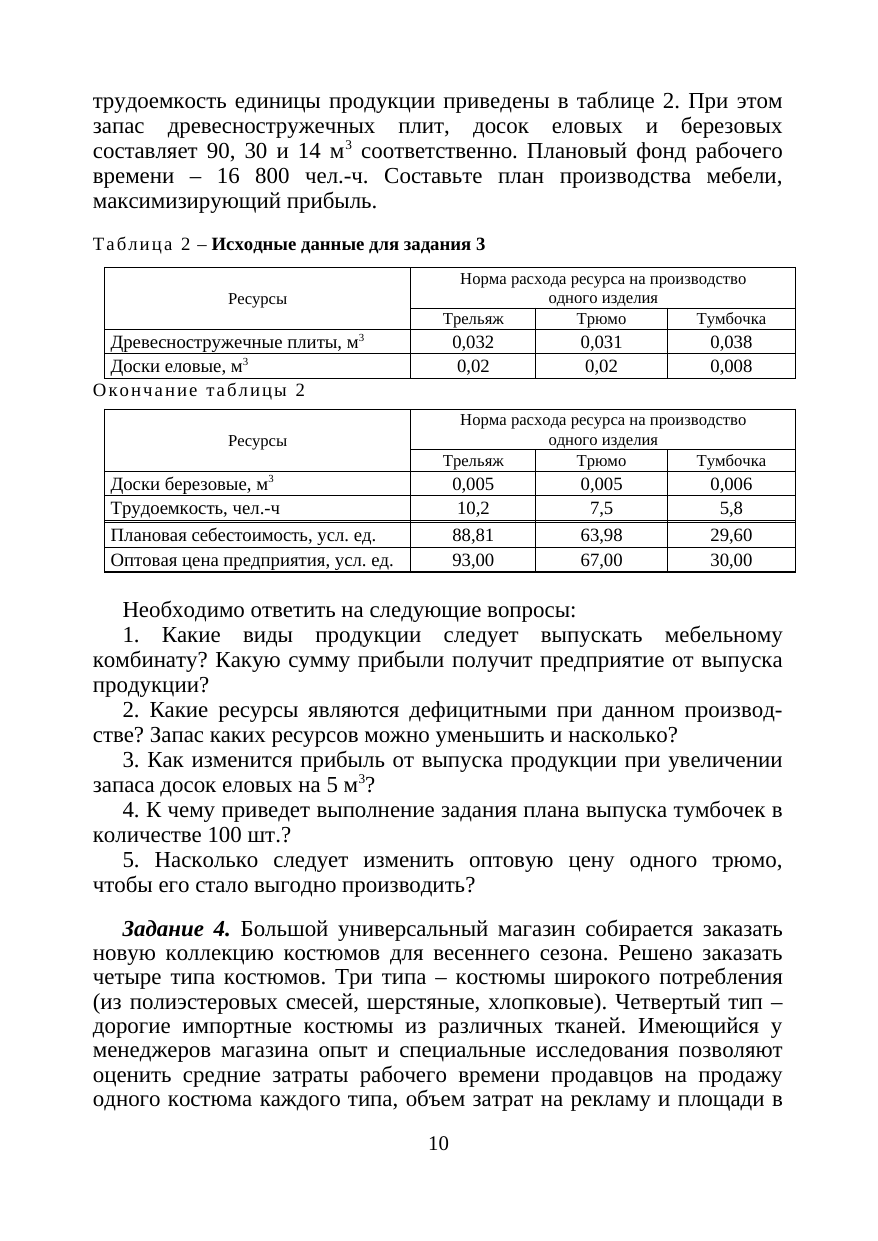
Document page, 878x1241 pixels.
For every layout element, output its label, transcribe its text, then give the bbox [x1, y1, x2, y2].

table_cell 0,02 [411, 354, 535, 377]
table_cell Трельяж [411, 450, 535, 471]
table_cell 0,008 [668, 354, 795, 377]
table_cell Плановая себестоимость, усл. ед. [105, 523, 410, 547]
table_cell 0,031 [536, 330, 667, 353]
text Таблица 2 – Исходные данные для задания 3 [93, 233, 784, 254]
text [93, 89, 784, 214]
table_cell Тумбочка [668, 309, 795, 329]
text 3. Как изменится прибыль от выпуска продукции при увеличении запаса досок еловых на 5 м3? [93, 747, 784, 797]
table_cell 0,02 [536, 354, 667, 377]
table_cell Трудоемкость, чел.-ч [105, 496, 410, 520]
table_cell Трюмо [536, 450, 667, 471]
text 4. К чему приведет выполнение задания плана выпуска тумбочек в количестве 100 шт.? [93, 797, 784, 847]
text Необходимо ответить на следующие вопросы: [93, 597, 784, 622]
text 1. Какие виды продукции следует выпускать мебельному комбинату? Какую сумму прибыли получит предприятие от выпуска продукции? [93, 622, 784, 697]
text 5. Насколько следует изменить оптовую цену одного трюмо, чтобы его стало выгодно производить? [93, 847, 784, 897]
table_cell Доски березовые, м3 [105, 472, 410, 495]
table_cell Трельяж [411, 309, 535, 329]
table_cell 29,60 [668, 523, 795, 547]
table_cell Тумбочка [668, 450, 795, 471]
table_header Ресурсы [105, 410, 410, 471]
table_cell 0,005 [536, 472, 667, 495]
text 2. Какие ресурсы являются дефицитными при данном производ-стве? Запас каких ресурсов можно уменьшить и насколько? [93, 697, 784, 747]
table_cell 5,8 [668, 496, 795, 520]
table_cell Трюмо [536, 309, 667, 329]
table_cell 0,006 [668, 472, 795, 495]
table_cell 0,032 [411, 330, 535, 353]
table_cell 0,038 [668, 330, 795, 353]
table_cell 93,00 [411, 548, 535, 571]
table_header Ресурсы [105, 268, 410, 329]
table_cell 67,00 [536, 548, 667, 571]
table_cell Оптовая цена предприятия, усл. ед. [105, 548, 410, 571]
table_header Норма расхода ресурса на производство одного изделия [411, 268, 795, 307]
table_cell 0,005 [411, 472, 535, 495]
table_cell 30,00 [668, 548, 795, 571]
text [93, 917, 784, 1112]
table_cell 7,5 [536, 496, 667, 520]
table_cell Древесностружечные плиты, м3 [105, 330, 410, 353]
text Окончание таблицы 2 [93, 378, 784, 400]
table_cell 63,98 [536, 523, 667, 547]
table_header Норма расхода ресурса на производство одного изделия [411, 410, 795, 449]
table_cell 88,81 [411, 523, 535, 547]
table_cell 10,2 [411, 496, 535, 520]
table_cell Доски еловые, м3 [105, 354, 410, 377]
